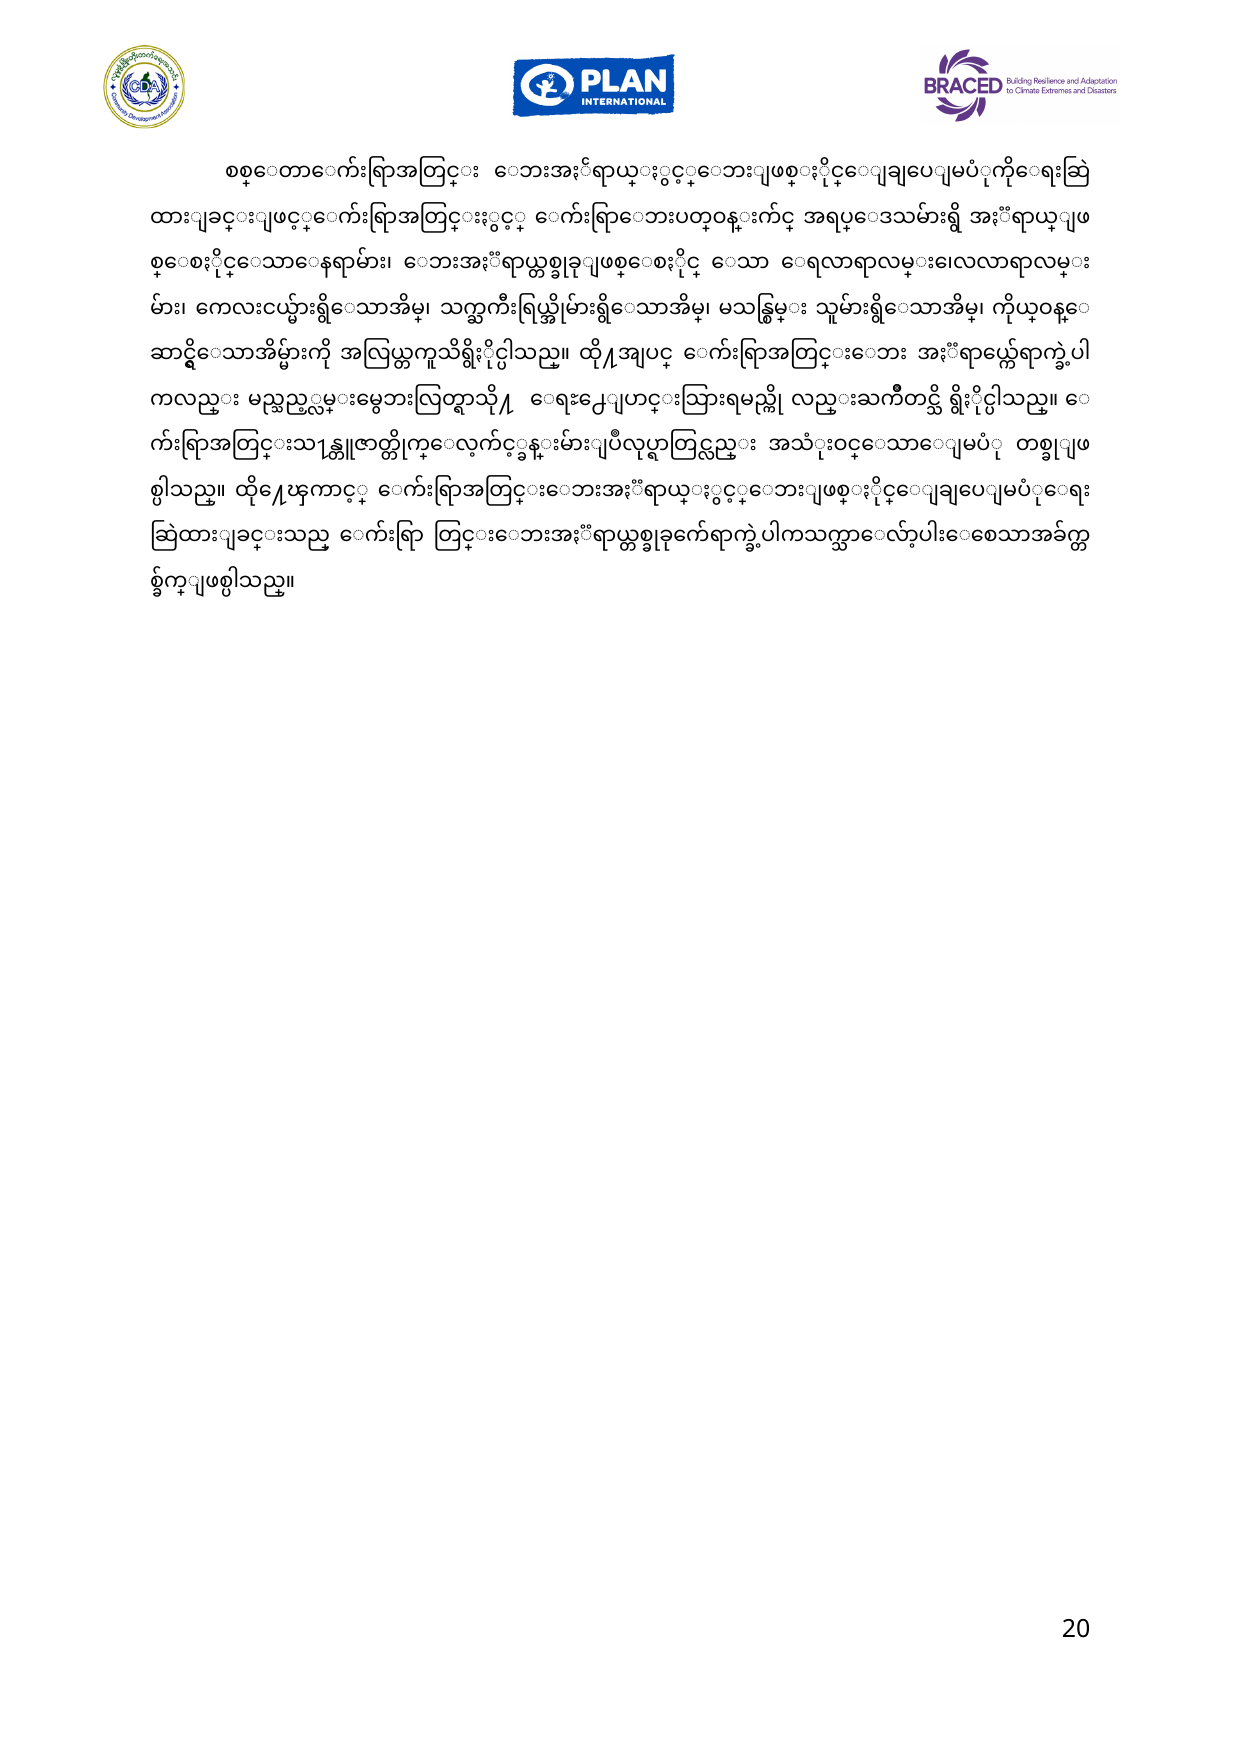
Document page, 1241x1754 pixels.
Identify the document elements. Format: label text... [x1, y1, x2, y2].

text စစ္ေတာေက်းရြာအတြင္း ေဘးအႏၲရာယ္ႏွင့္ေဘးျဖစ္ႏိုင္ေျချပေျမပံုကိုေရးဆြဲထားျခင္းျဖင့္ေက်းရြာအတြင္းႏွင့္ ေက်းရြာေဘးပတ္ဝန္းက်င္ အရပ္ေဒသမ်ားရွိ အႏၱရာယ္ျဖစ္ေစႏိုင္ေသာေနရာမ်ား၊ ေဘးအႏၱရာယ္တစ္ခုခုျဖစ္ေစႏိုင္ ေသာ ေရလာရာလမ္း၊ေလလာရာလမ္းမ်ား၊ ကေလးငယ္မ်ားရွိေသာအိမ္၊ သက္ႀကီးရြယ္အိုမ်ားရွိေသာအိမ္၊ မသန္စြမ္း သူမ်ားရွိေသာအိမ္၊ ကိုယ္ဝန္ေဆာင္ရွိေသာအိမ္မ်ားကို အလြယ္တကူသိရွိႏိုင္ပါသည္။ ထို႔အျပင္ ေက်းရြာအတြင္းေဘး အႏၱရာယ္က်ေရာက္ခဲ့ပါကလည္း မည္သည့္လမ္းမွေဘးလြတ္ရာသို႔ ေရႊ႕ေျပာင္းသြားရမည္ကို လည္းႀကိဳတင္သိ ရွိႏိုင္ပါသည္။ ေက်းရြာအတြင္းသ႑န္တူဇာတ္တိုက္ေလ့က်င့္ခန္းမ်ားျပဳလုပ္ရာတြင္လည္း အသံုးဝင္ေသာေျမပံု တစ္ခုျဖစ္ပါသည္။ ထို႔ေၾကာင့္ ေက်းရြာအတြင္းေဘးအႏၱရာယ္ႏွင့္ေဘးျဖစ္ႏိုင္ေျချပေျမပံုေရးဆြဲထားျခင္းသည္ ေက်းရြာ တြင္းေဘးအႏၱရာယ္တစ္ခုခုက်ေရာက္ခဲ့ပါကသက္သာေလ်ာ့ပါးေစေသာအခ်က္တစ္ခ်က္ျဖစ္ပါသည္။ [150, 150, 1090, 605]
picture [509, 52, 678, 120]
picture [920, 45, 1122, 125]
picture [103, 45, 185, 129]
